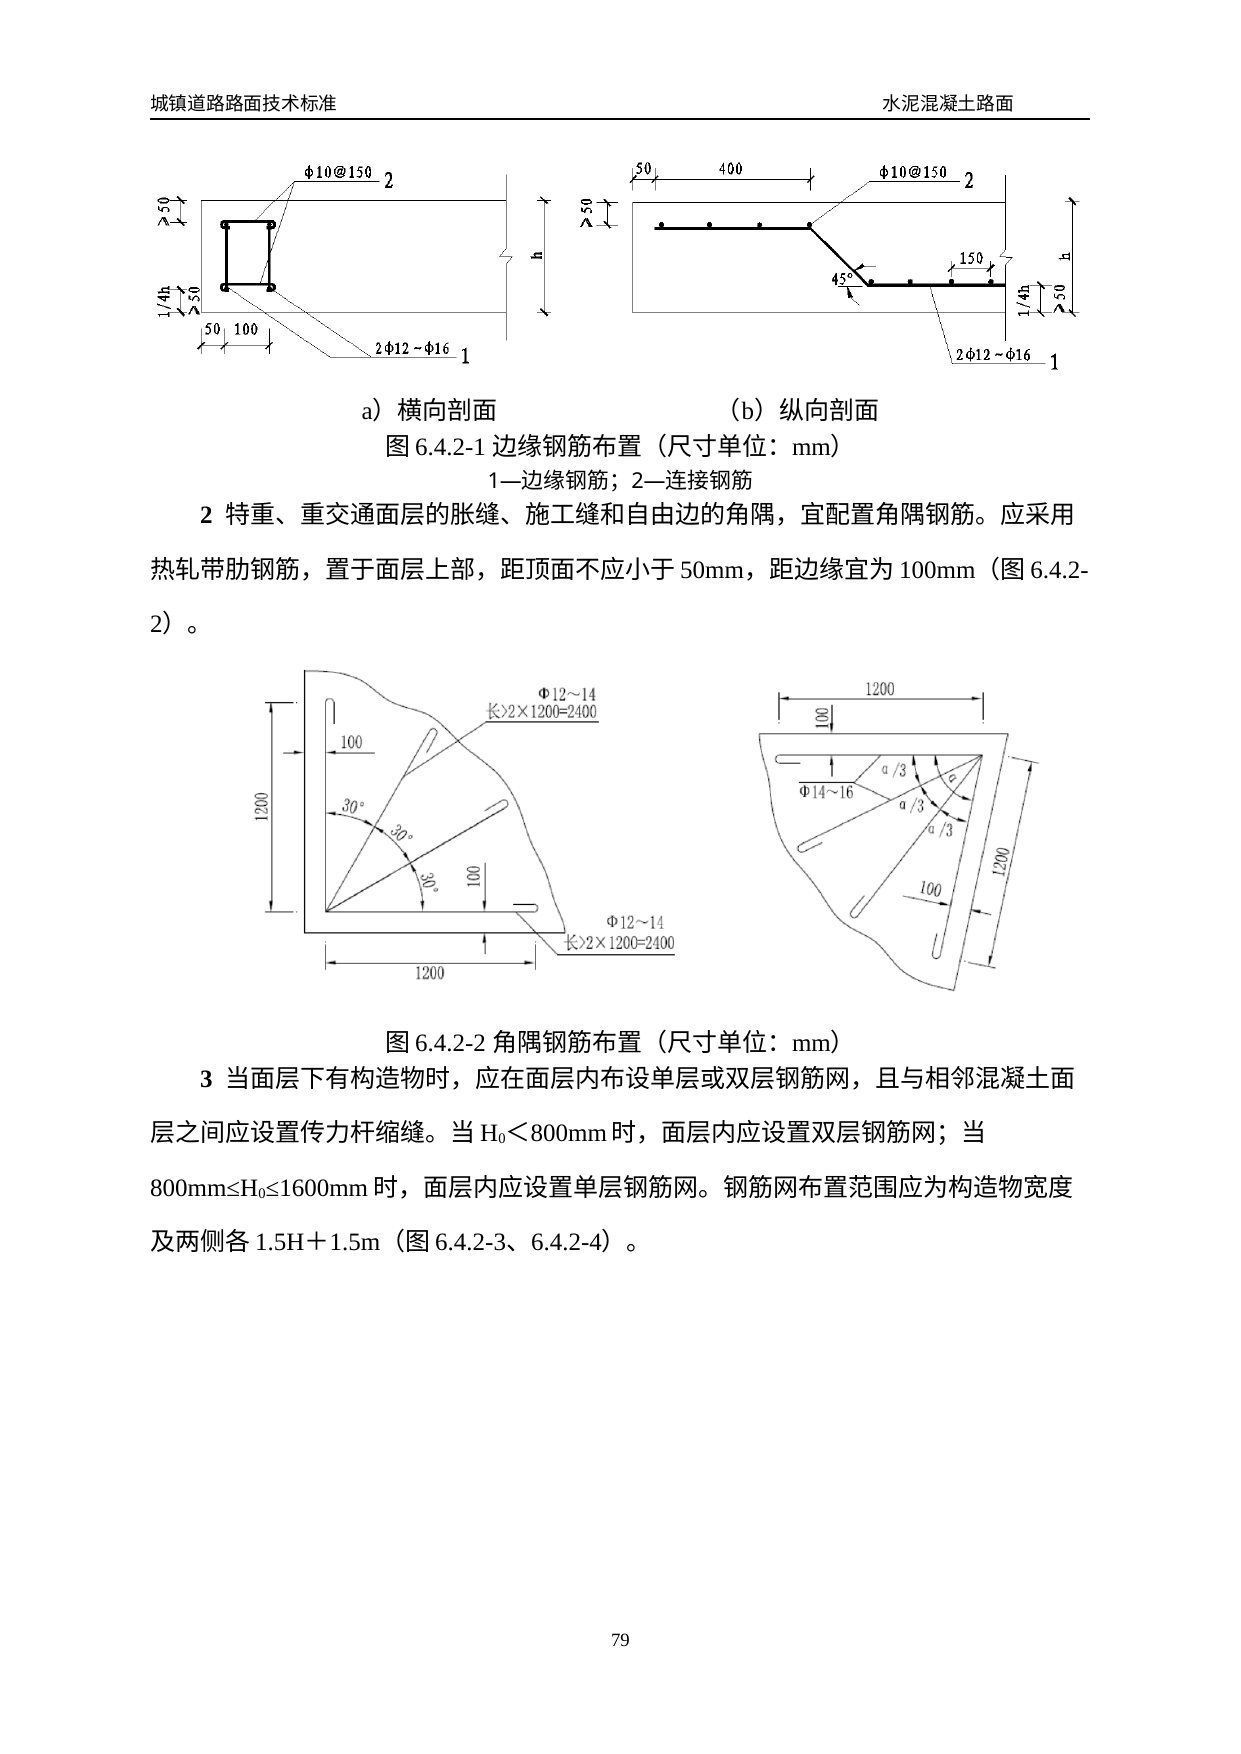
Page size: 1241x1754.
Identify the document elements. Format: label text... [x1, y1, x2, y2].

text 2 特重、重交通面层的胀缝、施工缝和自由边的角隅，宜配置角隅钢筋。应采用热轧带肋钢筋，置于面层上部，距顶面不应小于50mm，距边缘宜为100mm（图6.4.2-2）。 [150, 495, 1090, 640]
text 3 当面层下有构造物时，应在面层内布设单层或双层钢筋网，且与相邻混凝土面层之间应设置传力杆缩缝。当H0＜800mm时，面层内应设置双层钢筋网；当800mm≤H0≤1600mm时，面层内应设置单层钢筋网。钢筋网布置范围应为构造物宽度及两侧各1.5H＋1.5m（图6.4.2-3、6.4.2-4）。 [150, 1058, 1090, 1258]
text 1—边缘钢筋；2—连接钢筋 [150, 463, 1090, 495]
picture [150, 150, 1091, 379]
text 图6.4.2-2 角隅钢筋布置（尺寸单位：mm） [150, 1022, 1090, 1058]
text a）横向剖面 （b）纵向剖面 [150, 391, 1090, 427]
text 图6.4.2-1 边缘钢筋布置（尺寸单位：mm） [150, 427, 1090, 463]
